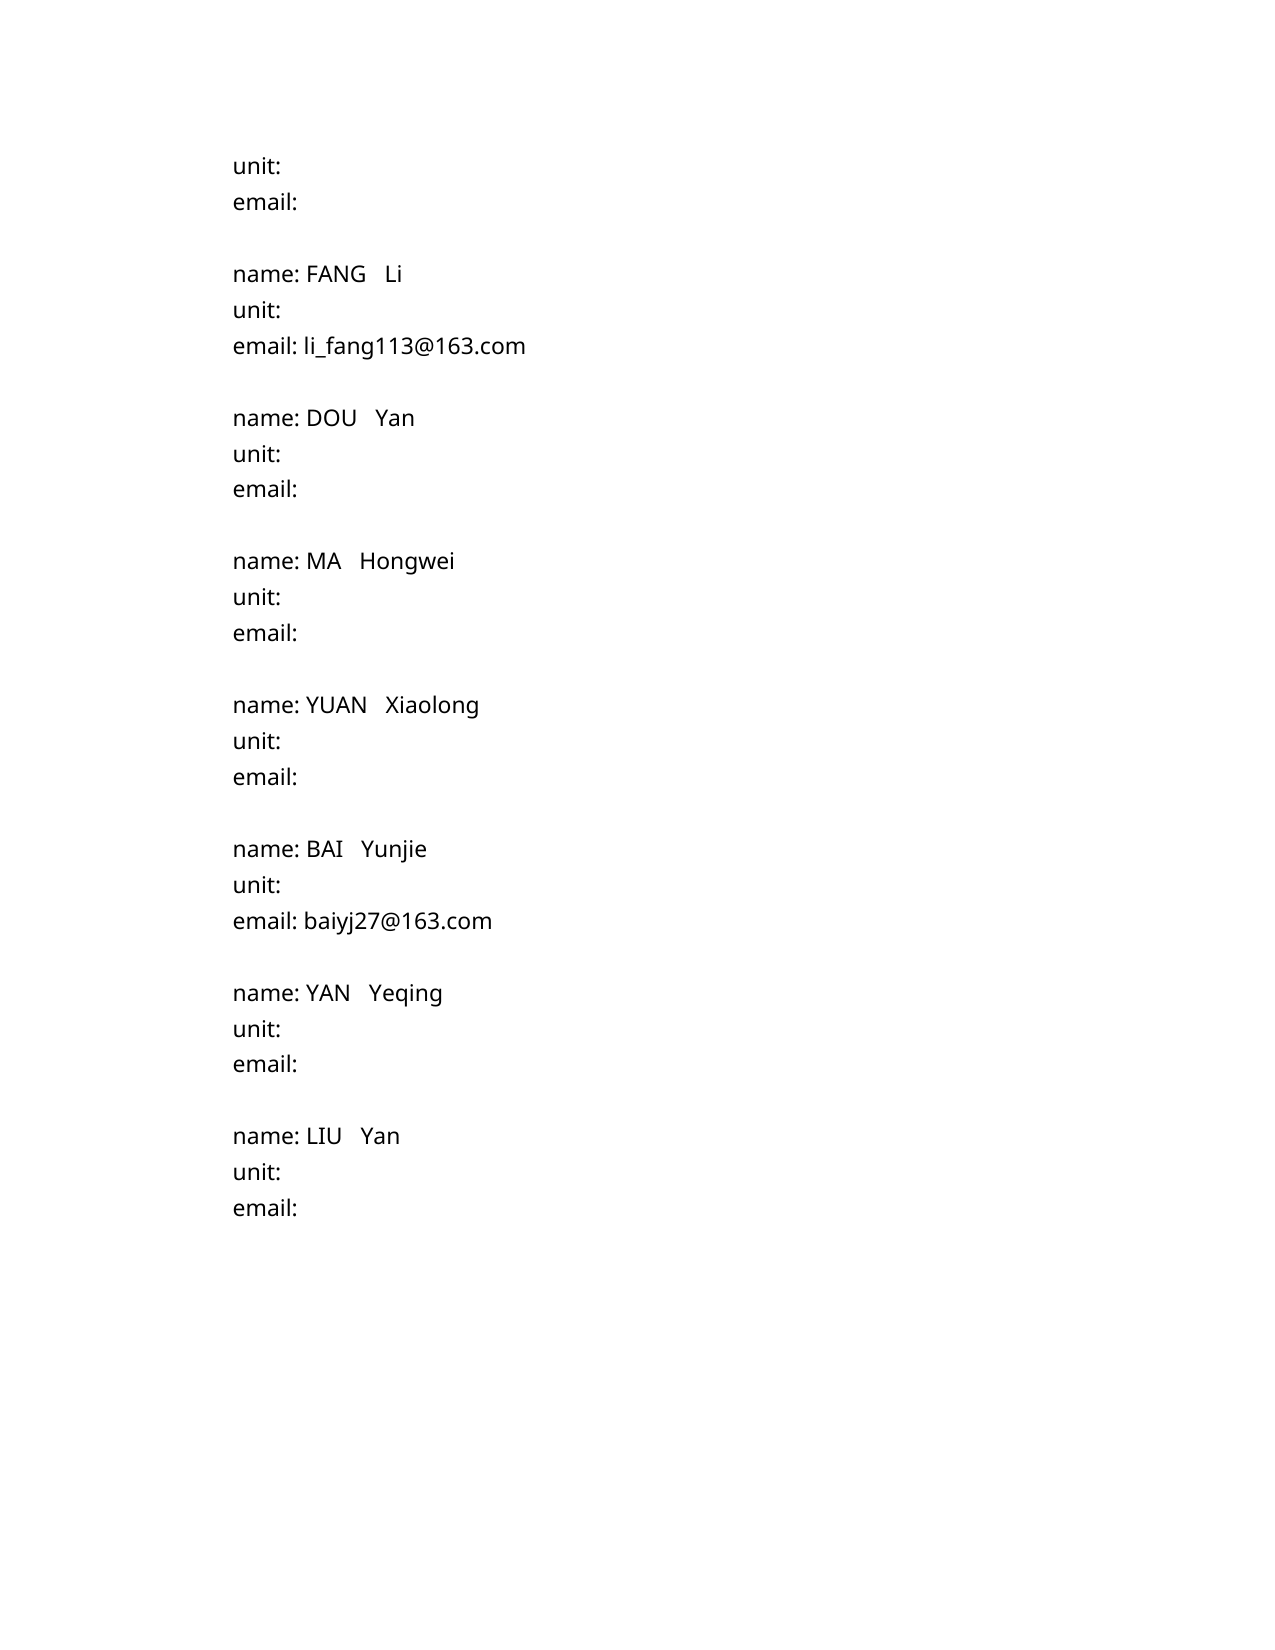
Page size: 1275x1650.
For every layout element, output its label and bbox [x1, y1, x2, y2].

text [232, 150, 1087, 1295]
